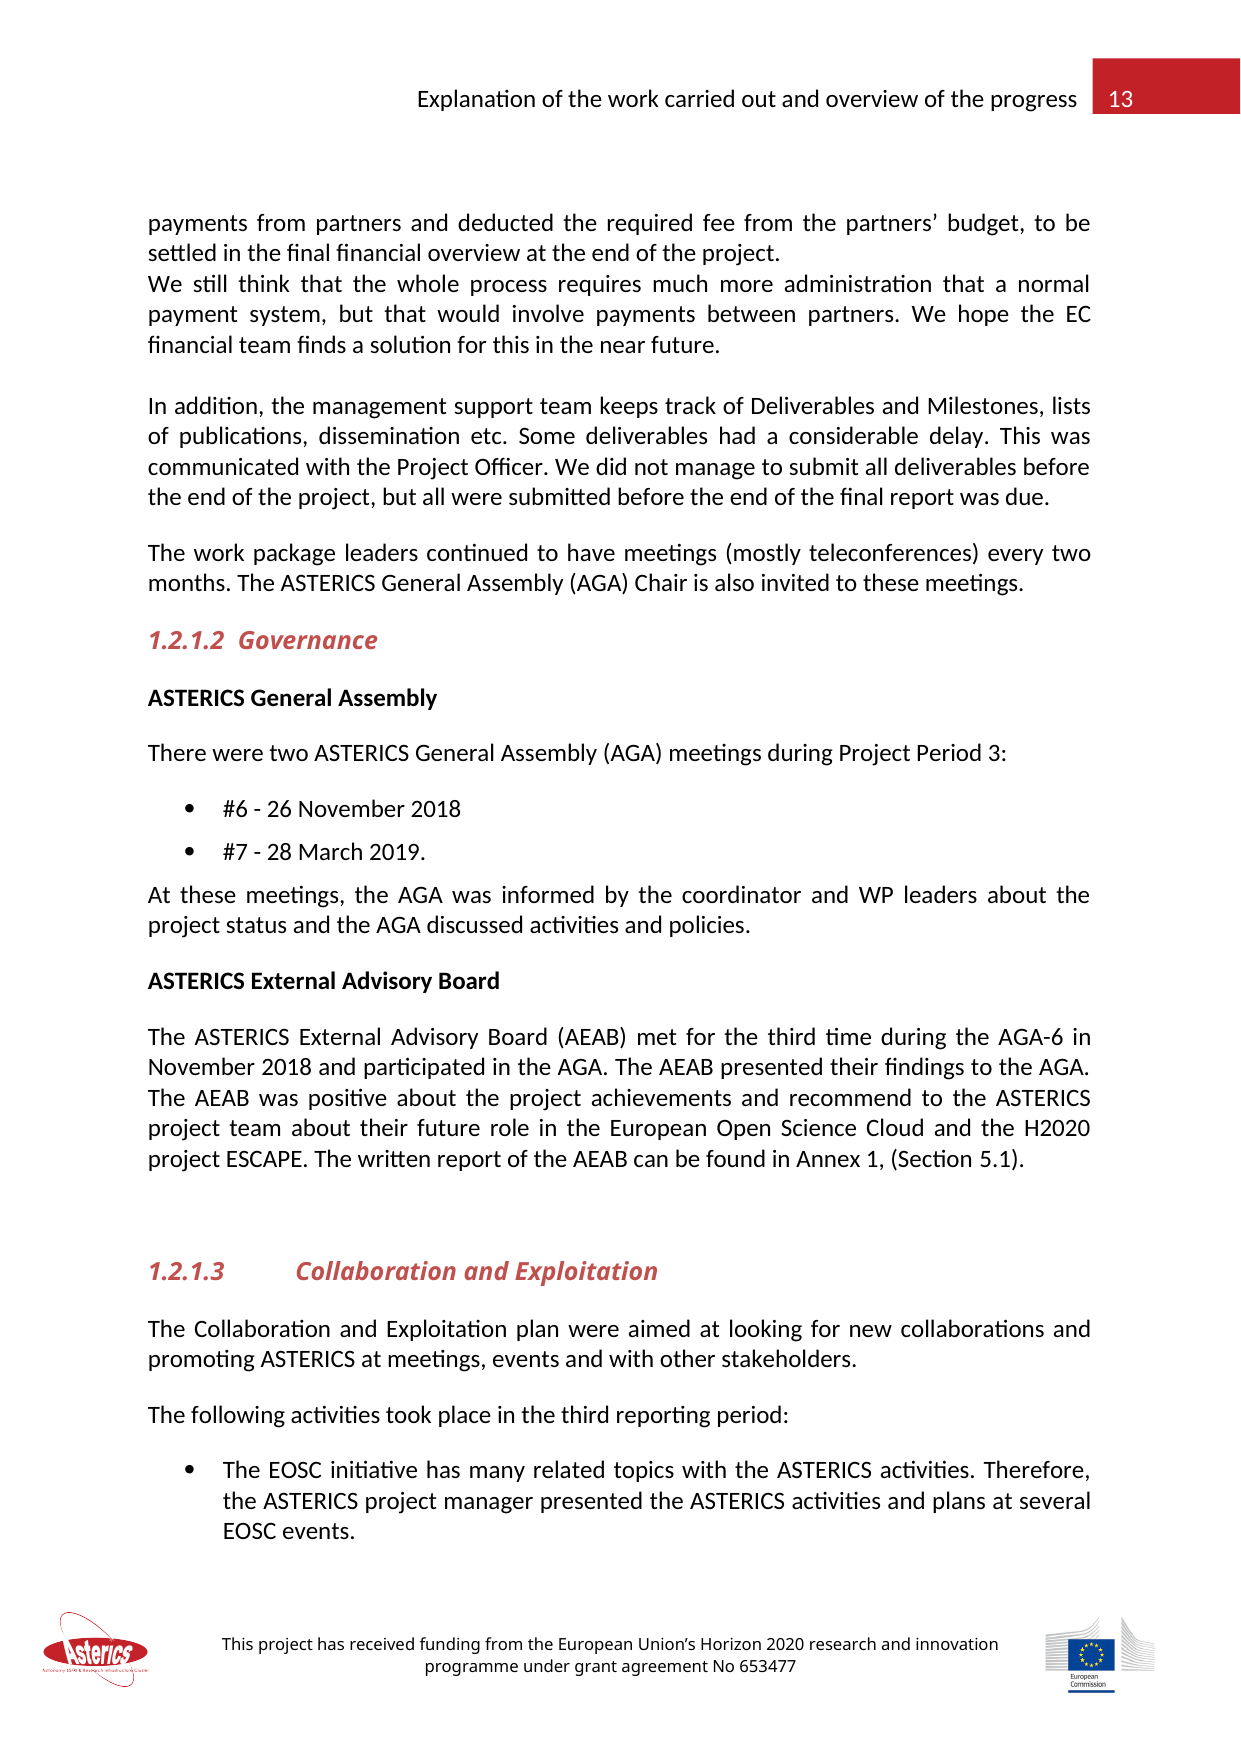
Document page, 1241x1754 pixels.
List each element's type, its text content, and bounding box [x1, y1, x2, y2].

list Collaboration and Exploitation [148, 1254, 1092, 1288]
text There were two ASTERICS General Assembly (AGA) meetings during Project Period 3: [148, 738, 1092, 768]
text At these meetings, the AGA was informed by the coordinator and WP leaders about the project status and the AGA discussed activities and policies. [148, 879, 1092, 940]
text The Collaboration and Exploitation plan were aimed at looking for new collaborations and promoting ASTERICS at meetings, events and with other stakeholders. [148, 1313, 1092, 1374]
list We still think that the whole process requires much more administration that a normal payment system, but that would involve payments between partners. We hope the EC financial team finds a solution for this in the near future. [148, 268, 1092, 359]
text The ASTERICS External Advisory Board (AEAB) met for the third time during the AGA-6 in November 2018 and participated in the AGA. The AEAB presented their findings to the AGA. The AEAB was positive about the project achievements and recommend to the ASTERICS project team about their future role in the European Open Science Cloud and the H2020 project ESCAPE. The written report of the AEAB can be found in Annex 1, (Section 5.1). [148, 1021, 1092, 1173]
text The work package leaders continued to have meetings (mostly teleconferences) every two months. The ASTERICS General Assembly (AGA) Chair is also invited to these meetings. [148, 537, 1092, 598]
list #7 - 28 March 2019. [185, 836, 1092, 867]
picture [42, 1612, 149, 1687]
picture [1017, 1613, 1181, 1696]
list The EOSC initiative has many related topics with the ASTERICS activities. Therefore, the ASTERICS project manager presented the ASTERICS activities and plans at several EOSC events. [185, 1454, 1092, 1546]
list #6 - 26 November 2018 [185, 793, 1092, 824]
text ASTERICS General Assembly [148, 682, 1092, 713]
text ASTERICS External Advisory Board [148, 965, 1092, 996]
text The following activities took place in the third reporting period: [148, 1399, 1092, 1429]
list In addition, the management support team keeps track of Deliverables and Milestones, lists of publications, dissemination etc. Some deliverables had a considerable delay. This was communicated with the Project Officer. We did not manage to submit all deliverables before the end of the project, but all were submitted before the end of the final report was due. [148, 390, 1092, 512]
subtitle Governance [148, 623, 1092, 657]
